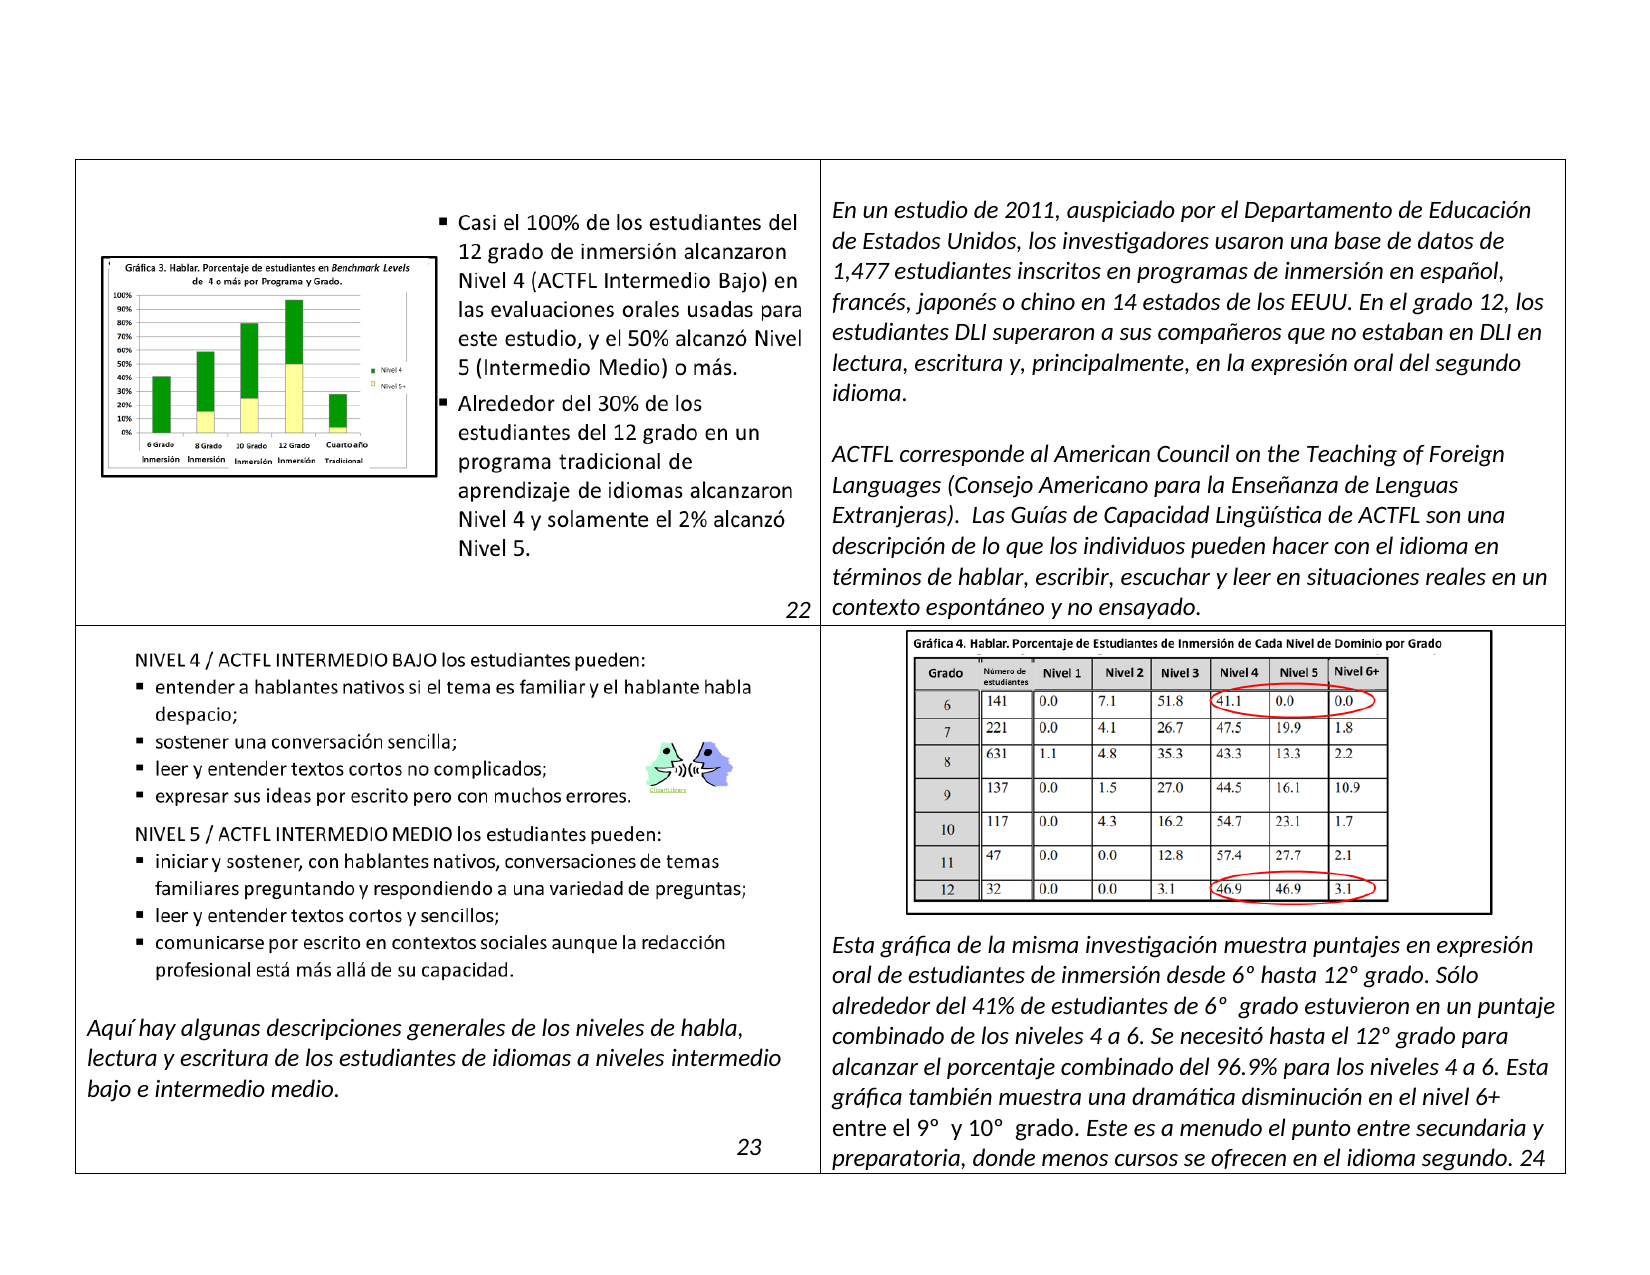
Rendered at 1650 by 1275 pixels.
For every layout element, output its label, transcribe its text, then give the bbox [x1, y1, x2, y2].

picture [86, 626, 810, 982]
picture [86, 188, 810, 561]
table_cell Esta gráfica de la misma investigación muestra puntajes en expresión oral de estudiantes de inmersión desde 6º hasta 12º grado. Sólo alrededor del 41% de estudiantes de 6º grado estuvieron en un puntaje combinado de los niveles 4 a 6. Se necesitó hasta el 12º grado para alcanzar el porcentaje combinado del 96.9% para los niveles 4 a 6. Esta gráfica también muestra una dramática disminución en el nivel 6+ entre el 9º y 10º grado. Este es a menudo el punto entre secundaria y preparatoria, donde menos cursos se ofrecen en el idioma segundo. 24 [821, 626, 1565, 1173]
table_cell 22 [76, 160, 820, 625]
table_cell Aquí hay algunas descripciones generales de los niveles de habla, lectura y escritura de los estudiantes de idiomas a niveles intermedio bajo e intermedio medio. 23 [76, 626, 820, 1173]
table_cell En un estudio de 2011, auspiciado por el Departamento de Educación de Estados Unidos, los investigadores usaron una base de datos de 1,477 estudiantes inscritos en programas de inmersión en español, francés, japonés o chino en 14 estados de los EEUU. En el grado 12, los estudiantes DLI superaron a sus compañeros que no estaban en DLI en lectura, escritura y, principalmente, en la expresión oral del segundo idioma. ACTFL corresponde al American Council on the Teaching of Foreign Languages (Consejo Americano para la Enseñanza de Lenguas Extranjeras). Las Guías de Capacidad Lingüística de ACTFL son una descripción de lo que los individuos pueden hacer con el idioma en términos de hablar, escribir, escuchar y leer en situaciones reales en un contexto espontáneo y no ensayado. [821, 160, 1565, 625]
picture [831, 626, 1555, 929]
